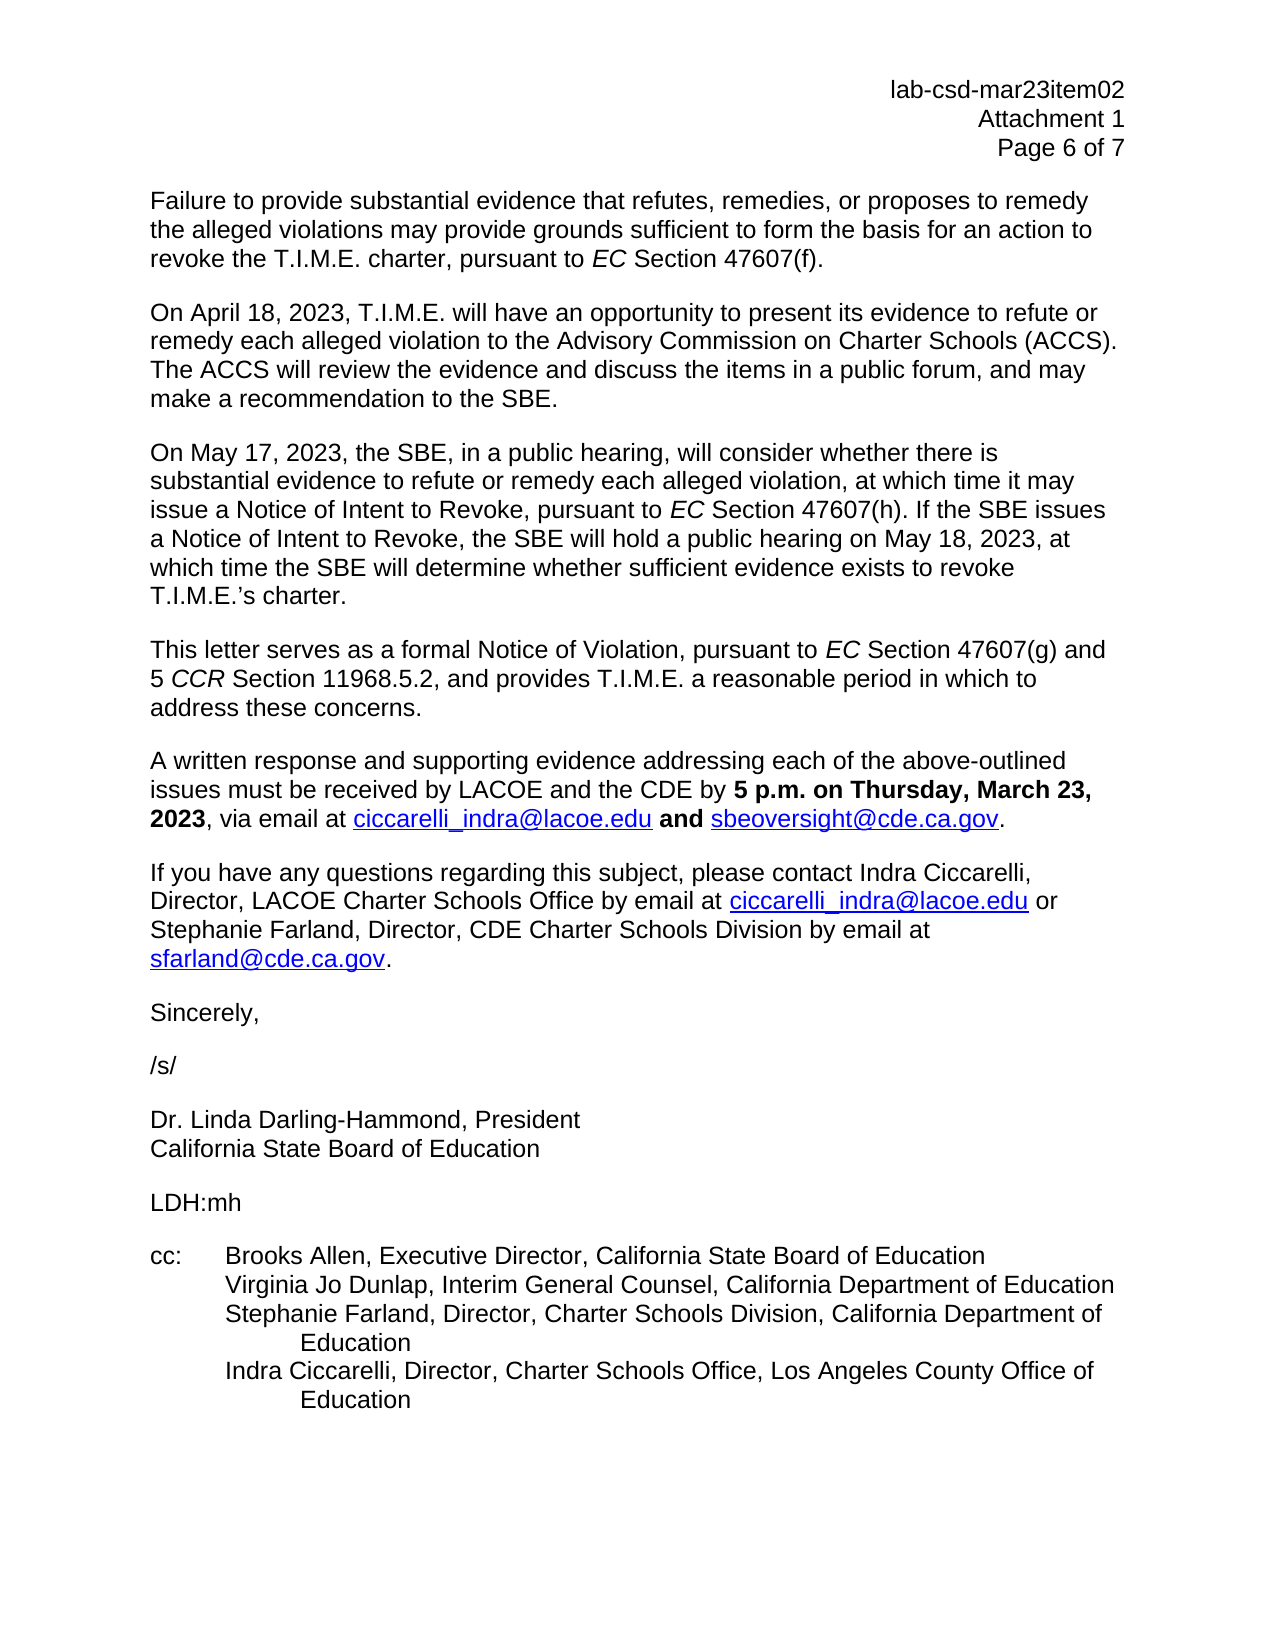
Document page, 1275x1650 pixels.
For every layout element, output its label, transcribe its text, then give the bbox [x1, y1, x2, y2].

text Sincerely, [150, 997, 1125, 1026]
text This letter serves as a formal Notice of Violation, pursuant to EC Section 47607(g) and 5 CCR Section 11968.5.2, and provides T.I.M.E. a reasonable period in which to address these concerns. [150, 635, 1125, 721]
text Virginia Jo Dunlap, Interim General Counsel, California Department of Education [225, 1270, 1125, 1299]
text If you have any questions regarding this subject, please contact Indra Ciccarelli, Director, LACOE Charter Schools Office by email at ciccarelli_indra@lacoe.edu or Stephanie Farland, Director, CDE Charter Schools Division by email at sfarland@cde.ca.gov. [150, 857, 1125, 972]
text Stephanie Farland, Director, Charter Schools Division, California Department of Education [225, 1299, 1125, 1356]
text On May 17, 2023, the SBE, in a public hearing, will consider whether there is substantial evidence to refute or remedy each alleged violation, at which time it may issue a Notice of Intent to Revoke, pursuant to EC Section 47607(h). If the SBE issues a Notice of Intent to Revoke, the SBE will hold a public hearing on May 18, 2023, at which time the SBE will determine whether sufficient evidence exists to revoke T.I.M.E.’s charter. [150, 437, 1125, 610]
text Dr. Linda Darling-Hammond, President California State Board of Education [150, 1105, 1125, 1162]
text Failure to provide substantial evidence that refutes, remedies, or proposes to remedy the alleged violations may provide grounds sufficient to form the basis for an action to revoke the T.I.M.E. charter, pursuant to EC Section 47607(f). [150, 186, 1125, 272]
text On April 18, 2023, T.I.M.E. will have an opportunity to present its evidence to refute or remedy each alleged violation to the Advisory Commission on Charter Schools (ACCS). The ACCS will review the evidence and discuss the items in a public forum, and may make a recommendation to the SBE. [150, 297, 1125, 412]
text A written response and supporting evidence addressing each of the above-outlined issues must be received by LACOE and the CDE by 5 p.m. on Thursday, March 23, 2023, via email at ciccarelli_indra@lacoe.edu and sbeoversight@cde.ca.gov. [150, 746, 1125, 832]
text Indra Ciccarelli, Director, Charter Schools Office, Los Angeles County Office of Education [225, 1356, 1125, 1414]
text /s/ [150, 1051, 1125, 1080]
text LDH:mh [150, 1187, 1125, 1216]
text cc: Brooks Allen, Executive Director, California State Board of Education [150, 1241, 1125, 1270]
